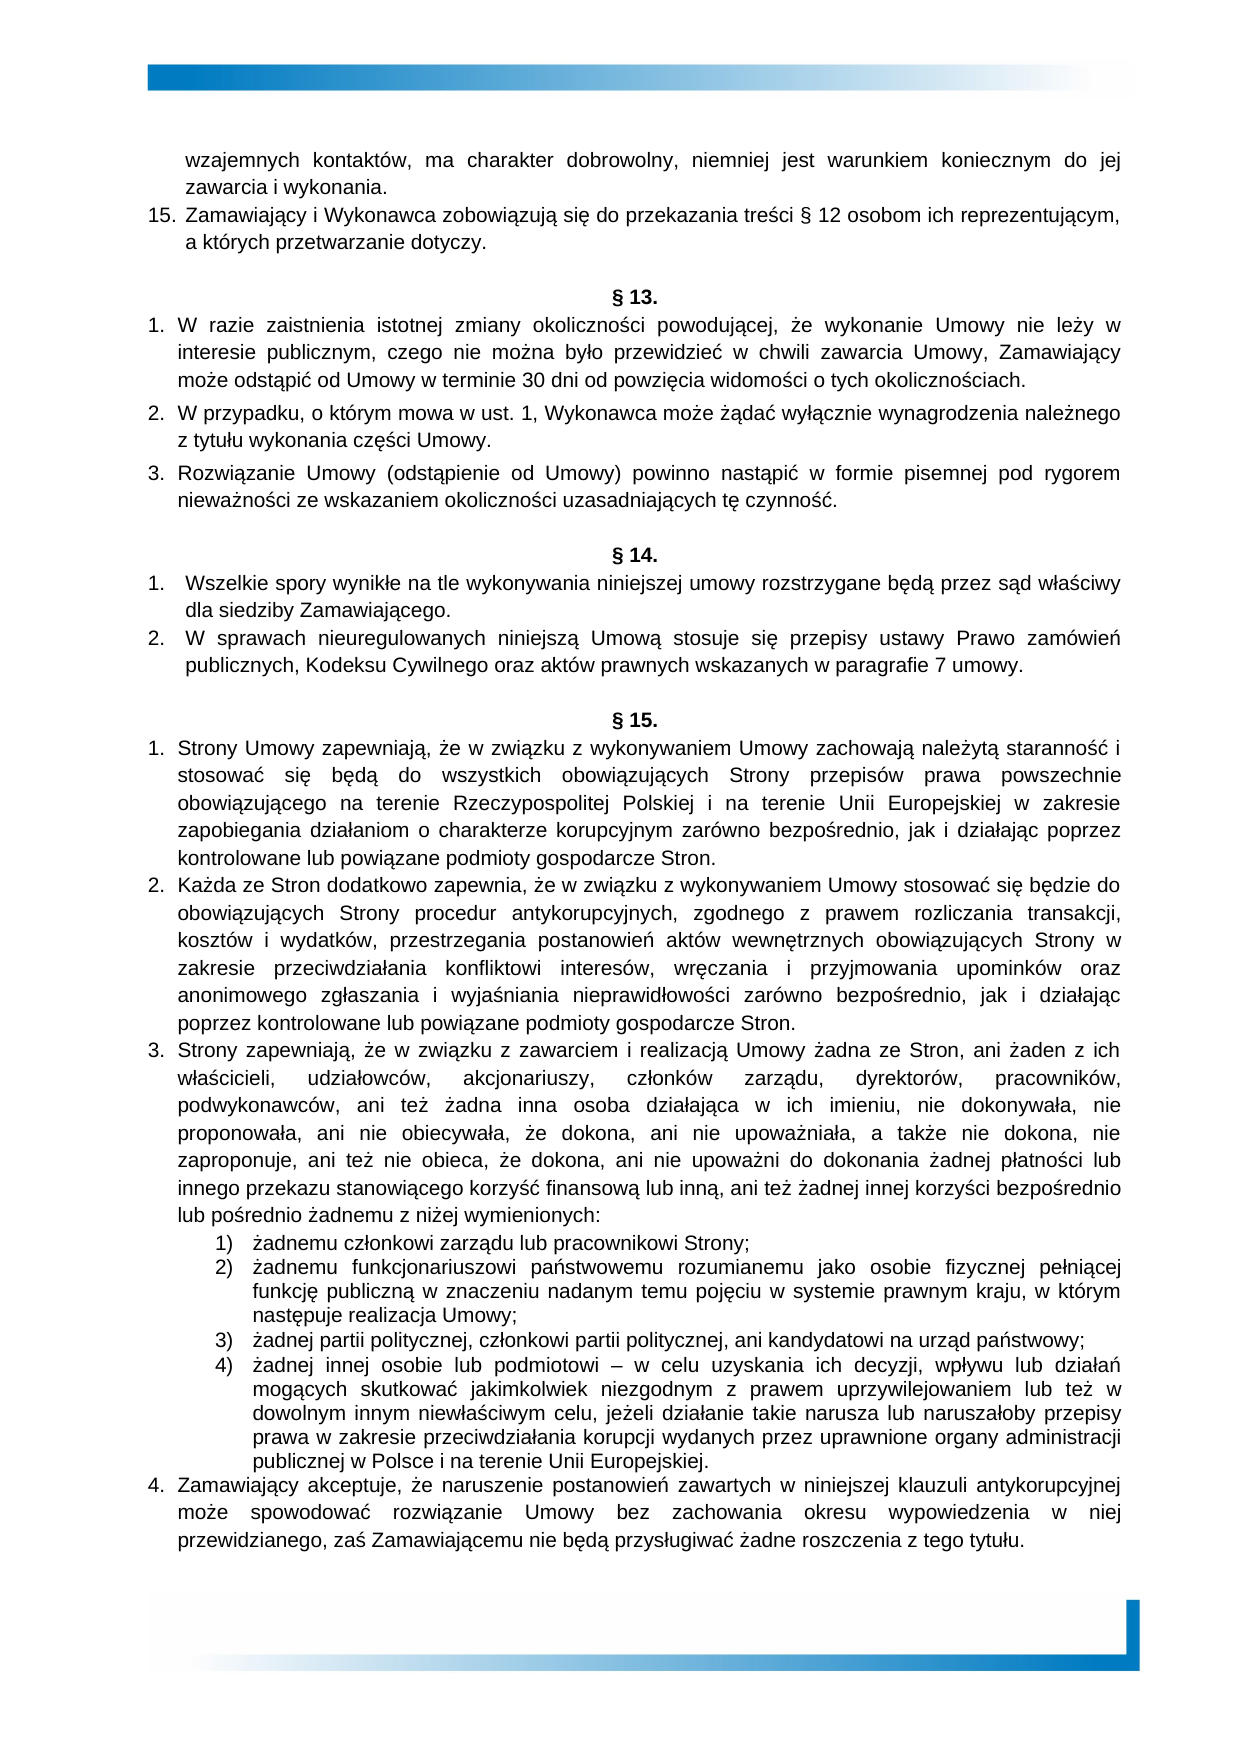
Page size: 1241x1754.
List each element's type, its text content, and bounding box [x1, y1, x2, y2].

text § 13. [148, 285, 1122, 309]
list W sprawach nieuregulowanych niniejszą Umową stosuje się przepisy ustawy Prawo zamówień publicznych, Kodeksu Cywilnego oraz aktów prawnych wskazanych w paragrafie 7 umowy. [148, 625, 1122, 677]
list Strony Umowy zapewniają, że w związku z wykonywaniem Umowy zachowają należytą staranność i stosować się będą do wszystkich obowiązujących Strony przepisów prawa powszechnie obowiązującego na terenie Rzeczypospolitej Polskiej i na terenie Unii Europejskiej w zakresie zapobiegania działaniom o charakterze korupcyjnym zarówno bezpośrednio, jak i działając poprzez kontrolowane lub powiązane podmioty gospodarcze Stron. [148, 735, 1122, 869]
list żadnej innej osobie lub podmiotowi – w celu uzyskania ich decyzji, wpływu lub działań mogących skutkować jakimkolwiek niezgodnym z prawem uprzywilejowaniem lub też w dowolnym innym niewłaściwym celu, jeżeli działanie takie narusza lub naruszałoby przepisy prawa w zakresie przeciwdziałania korupcji wydanych przez uprawnione organy administracji publicznej w Polsce i na terenie Unii Europejskiej. [215, 1353, 1122, 1472]
list Rozwiązanie Umowy (odstąpienie od Umowy) powinno nastąpić w formie pisemnej pod rygorem nieważności ze wskazaniem okoliczności uzasadniających tę czynność. [148, 460, 1122, 512]
picture [147, 1592, 1145, 1674]
list żadnemu funkcjonariuszowi państwowemu rozumianemu jako osobie fizycznej pełniącej funkcję publiczną w znaczeniu nadanym temu pojęciu w systemie prawnym kraju, w którym następuje realizacja Umowy; [215, 1255, 1122, 1327]
list żadnej partii politycznej, członkowi partii politycznej, ani kandydatowi na urząd państwowy; [215, 1328, 1122, 1352]
list Zamawiający i Wykonawca zobowiązują się do przekazania treści § 12 osobom ich reprezentującym, a których przetwarzanie dotyczy. [148, 203, 1122, 254]
list Zamawiający akceptuje, że naruszenie postanowień zawartych w niniejszej klauzuli antykorupcyjnej może spowodować rozwiązanie Umowy bez zachowania okresu wypowiedzenia w niej przewidzianego, zaś Zamawiającemu nie będą przysługiwać żadne roszczenia z tego tytułu. [148, 1472, 1122, 1551]
list W razie zaistnienia istotnej zmiany okoliczności powodującej, że wykonanie Umowy nie leży w interesie publicznym, czego nie można było przewidzieć w chwili zawarcia Umowy, Zamawiający może odstąpić od Umowy w terminie 30 dni od powzięcia widomości o tych okolicznościach. [148, 313, 1122, 392]
list żadnemu członkowi zarządu lub pracownikowi Strony; [215, 1230, 1122, 1254]
text § 14. [148, 543, 1122, 567]
picture [147, 59, 1134, 99]
list Każda ze Stron dodatkowo zapewnia, że w związku z wykonywaniem Umowy stosować się będzie do obowiązujących Strony procedur antykorupcyjnych, zgodnego z prawem rozliczania transakcji, kosztów i wydatków, przestrzegania postanowień aktów wewnętrznych obowiązujących Strony w zakresie przeciwdziałania konfliktowi interesów, wręczania i przyjmowania upominków oraz anonimowego zgłaszania i wyjaśniania nieprawidłowości zarówno bezpośrednio, jak i działając poprzez kontrolowane lub powiązane podmioty gospodarcze Stron. [148, 873, 1122, 1034]
list W przypadku, o którym mowa w ust. 1, Wykonawca może żądać wyłącznie wynagrodzenia należnego z tytułu wykonania części Umowy. [148, 400, 1122, 452]
list Wszelkie spory wynikłe na tle wykonywania niniejszej umowy rozstrzygane będą przez sąd właściwy dla siedziby Zamawiającego. [148, 570, 1122, 622]
list Strony zapewniają, że w związku z zawarciem i realizacją Umowy żadna ze Stron, ani żaden z ich właścicieli, udziałowców, akcjonariuszy, członków zarządu, dyrektorów, pracowników, podwykonawców, ani też żadna inna osoba działająca w ich imieniu, nie dokonywała, nie proponowała, ani nie obiecywała, że dokona, ani nie upoważniała, a także nie dokona, nie zaproponuje, ani też nie obieca, że dokona, ani nie upoważni do dokonania żadnej płatności lub innego przekazu stanowiącego korzyść finansową lub inną, ani też żadnej innej korzyści bezpośrednio lub pośrednio żadnemu z niżej wymienionych: [148, 1038, 1122, 1227]
text § 15. [148, 708, 1122, 732]
